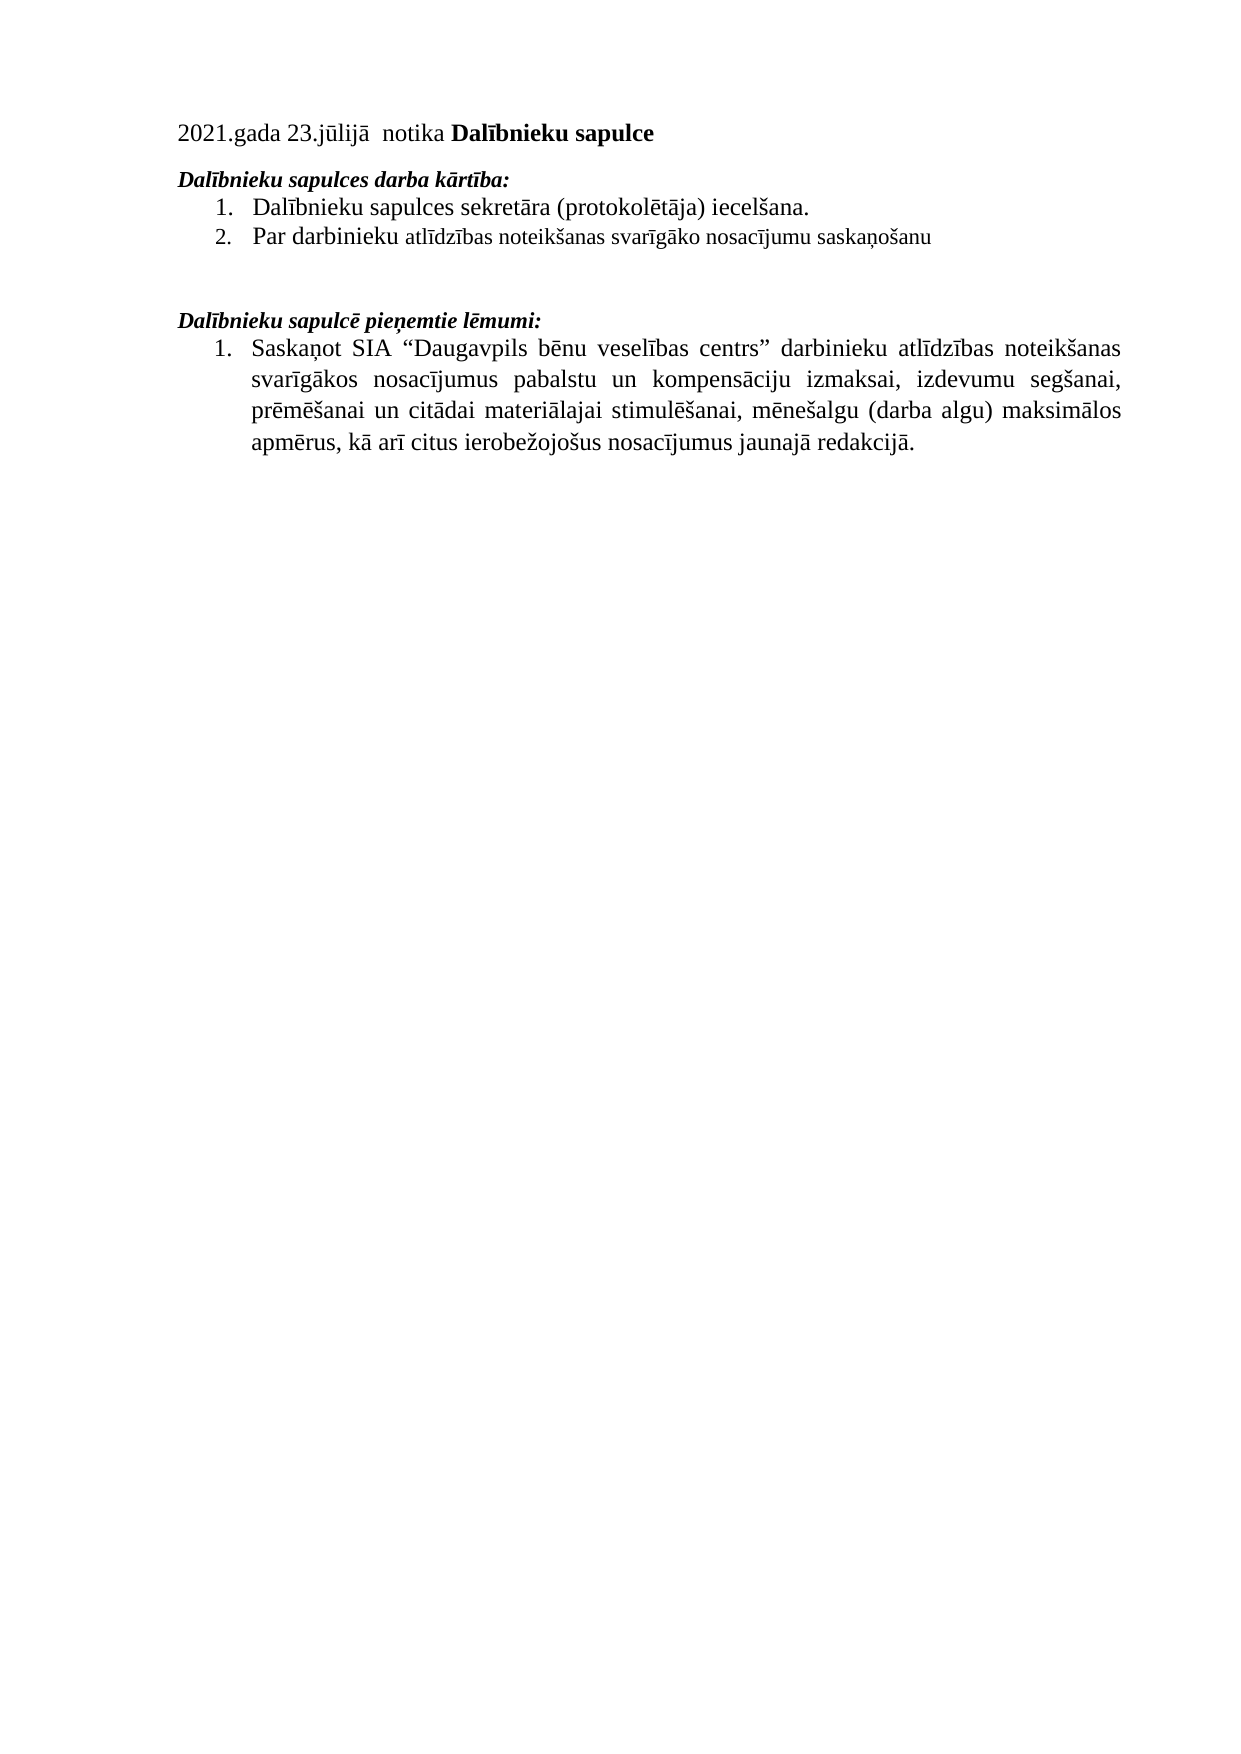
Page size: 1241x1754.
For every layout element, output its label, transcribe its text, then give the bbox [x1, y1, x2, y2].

list Par darbinieku atlīdzības noteikšanas svarīgāko nosacījumu saskaņošanu [215, 221, 1122, 250]
text Dalībnieku sapulces darba kārtība: [177, 166, 1122, 192]
text 2021.gada 23.jūlijā notika Dalībnieku sapulce [177, 118, 1122, 147]
list Dalībnieku sapulces sekretāra (protokolētāja) iecelšana. [215, 192, 1122, 221]
list Saskaņot SIA “Daugavpils bēnu veselības centrs” darbinieku atlīdzības noteikšanas svarīgākos nosacījumus pabalstu un kompensāciju izmaksai, izdevumu segšanai, prēmēšanai un citādai materiālajai stimulēšanai, mēnešalgu (darba algu) maksimālos apmērus, kā arī citus ierobežojošus nosacījumus jaunajā redakcijā. [213, 333, 1122, 455]
text Dalībnieku sapulcē pieņemtie lēmumi: [177, 307, 1122, 333]
